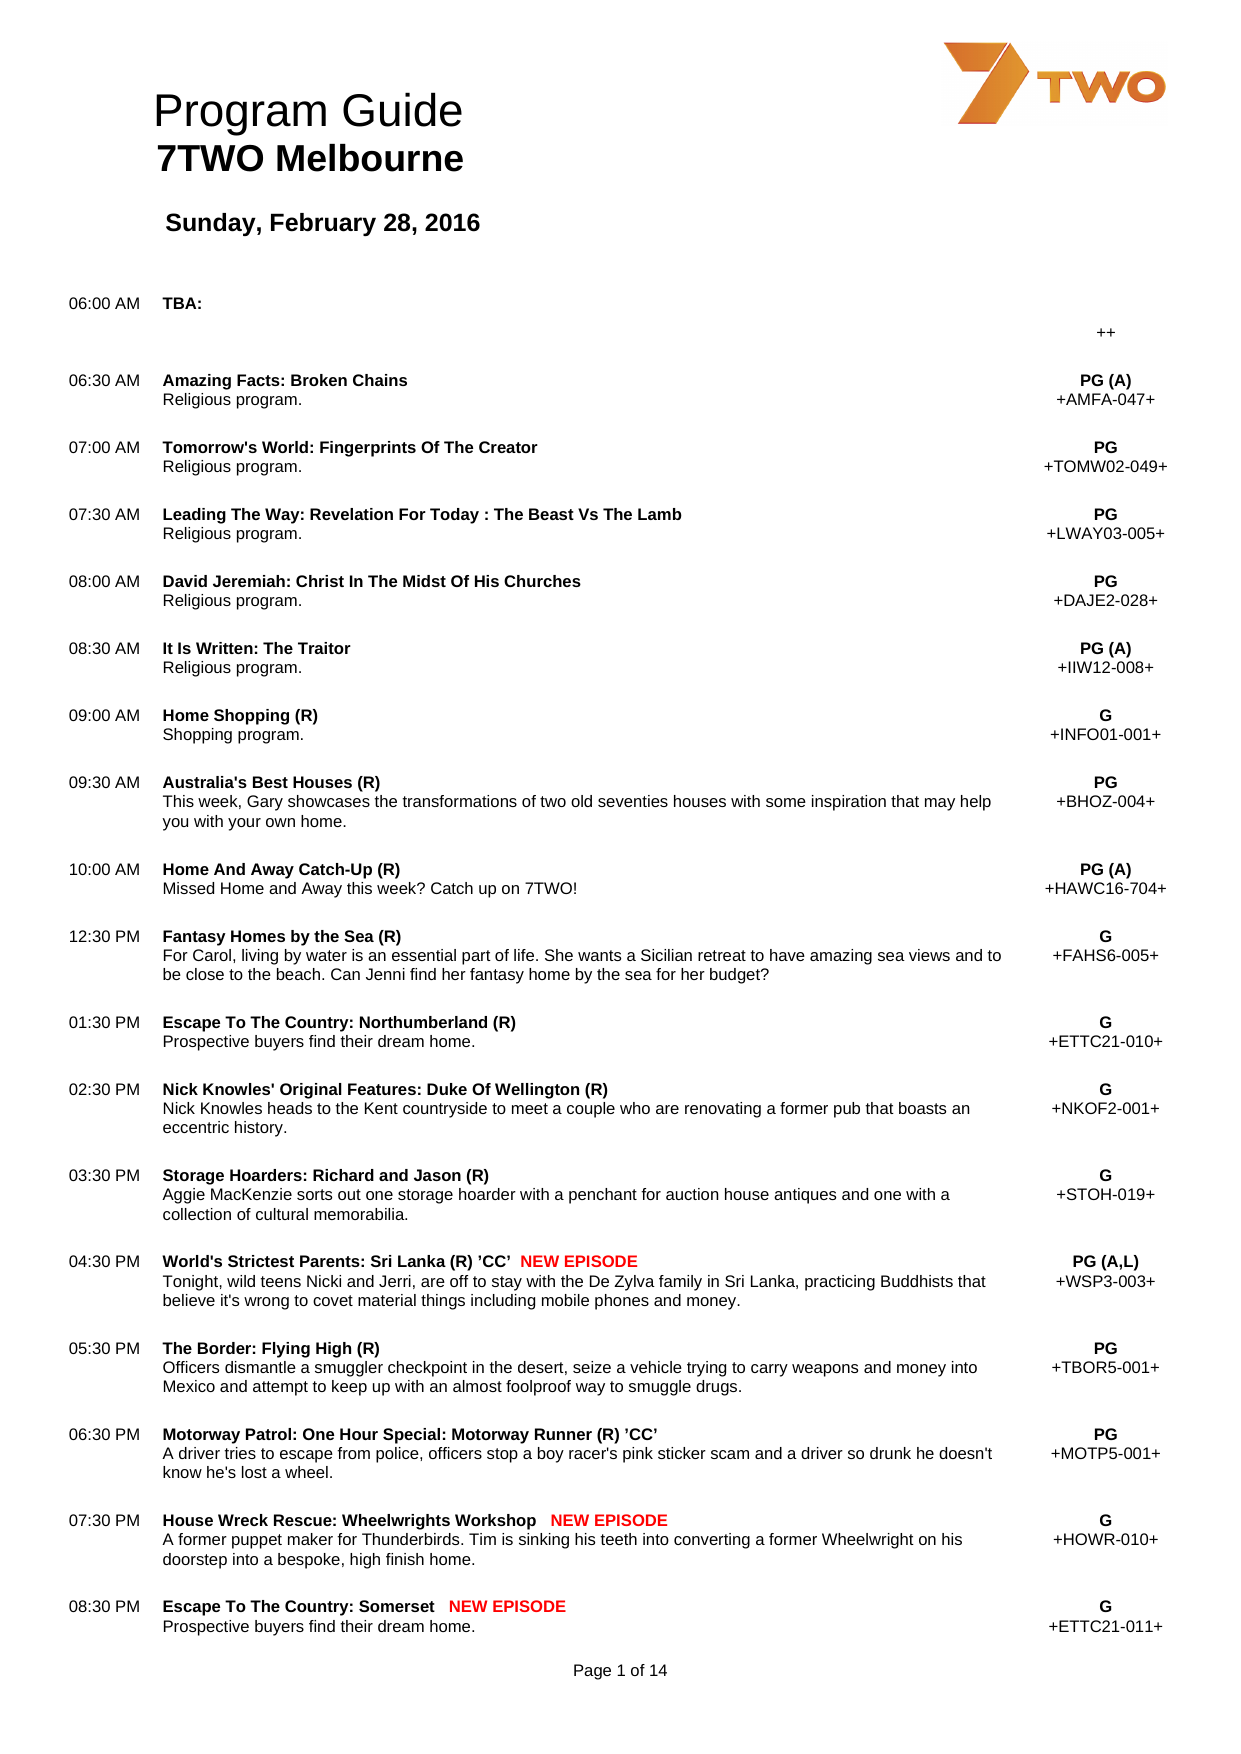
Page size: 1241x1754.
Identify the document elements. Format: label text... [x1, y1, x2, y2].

table_header ++ [1022, 294, 1189, 342]
table_header It Is Written: The Traitor Religious program. [151, 639, 1022, 677]
table_header G +FAHS6-005+ [1022, 926, 1189, 984]
table_header PG +LWAY03-005+ [1022, 505, 1189, 543]
table_header PG +BHOZ-004+ [1022, 773, 1189, 831]
table_header PG +TBOR5-001+ [1022, 1339, 1189, 1396]
table_header 12:30 PM [51, 926, 151, 984]
table_header G +NKOF2-001+ [1022, 1080, 1189, 1137]
table_header PG (A) +HAWC16-704+ [1022, 859, 1189, 898]
table_header Nick Knowles' Original Features: Duke Of Wellington (R) Nick Knowles heads to the Kent countryside to meet a couple who are renovating a former pub that boasts an eccentric history. [151, 1080, 1022, 1137]
table_header 07:30 PM [51, 1511, 151, 1568]
table_header TBA: [151, 294, 1022, 342]
table_header G +HOWR-010+ [1022, 1511, 1189, 1568]
table_header The Border: Flying High (R) Officers dismantle a smuggler checkpoint in the desert, seize a vehicle trying to carry weapons and money into Mexico and attempt to keep up with an almost foolproof way to smuggle drugs. [151, 1339, 1022, 1396]
table_header G +INFO01-001+ [1022, 706, 1189, 744]
table_header House Wreck Rescue: Wheelwrights Workshop NEW EPISODE A former puppet maker for Thunderbirds. Tim is sinking his teeth into converting a former Wheelwright on his doorstep into a bespoke, high finish home. [151, 1511, 1022, 1568]
table_header PG (A) +AMFA-047+ [1022, 371, 1189, 409]
table_header PG (A) +IIW12-008+ [1022, 639, 1189, 677]
table_header 08:00 AM [51, 572, 151, 610]
table_header Escape To The Country: Somerset NEW EPISODE Prospective buyers find their dream home. [151, 1597, 1022, 1636]
table_header PG +TOMW02-049+ [1022, 438, 1189, 476]
table_header G +ETTC21-010+ [1022, 1013, 1189, 1051]
table_header PG (A,L) +WSP3-003+ [1022, 1252, 1189, 1310]
table_header 06:00 AM [51, 294, 151, 342]
table_header Leading The Way: Revelation For Today : The Beast Vs The Lamb Religious program. [151, 505, 1022, 543]
table_header Storage Hoarders: Richard and Jason (R) Aggie MacKenzie sorts out one storage hoarder with a penchant for auction house antiques and one with a collection of cultural memorabilia. [151, 1166, 1022, 1223]
table_header PG +DAJE2-028+ [1022, 572, 1189, 610]
table_header 06:30 AM [51, 371, 151, 409]
table_header 09:00 AM [51, 706, 151, 744]
table_header Australia's Best Houses (R) This week, Gary showcases the transformations of two old seventies houses with some inspiration that may help you with your own home. [151, 773, 1022, 831]
table_header PG +MOTP5-001+ [1022, 1425, 1189, 1482]
text Sunday, February 28, 2016 [62, 208, 1178, 236]
table_header Tomorrow's World: Fingerprints Of The Creator Religious program. [151, 438, 1022, 476]
table_header 08:30 AM [51, 639, 151, 677]
table_header G +ETTC21-011+ [1022, 1597, 1189, 1636]
table_header 10:00 AM [51, 859, 151, 898]
table_header World's Strictest Parents: Sri Lanka (R) ’CC’ NEW EPISODE Tonight, wild teens Nicki and Jerri, are off to stay with the De Zylva family in Sri Lanka, practicing Buddhists that believe it's wrong to covet material things including mobile phones and money. [151, 1252, 1022, 1310]
table_header 04:30 PM [51, 1252, 151, 1310]
table_header Home Shopping (R) Shopping program. [151, 706, 1022, 744]
table_header 07:00 AM [51, 438, 151, 476]
table_header Escape To The Country: Northumberland (R) Prospective buyers find their dream home. [151, 1013, 1022, 1051]
table_header Amazing Facts: Broken Chains Religious program. [151, 371, 1022, 409]
table_header Home And Away Catch-Up (R) Missed Home and Away this week? Catch up on 7TWO! [151, 859, 1022, 898]
table_header 05:30 PM [51, 1339, 151, 1396]
table_header David Jeremiah: Christ In The Midst Of His Churches Religious program. [151, 572, 1022, 610]
table_header Fantasy Homes by the Sea (R) For Carol, living by water is an essential part of life. She wants a Sicilian retreat to have amazing sea views and to be close to the beach. Can Jenni find her fantasy home by the sea for her budget? [151, 926, 1022, 984]
picture [941, 41, 1168, 126]
table_header 08:30 PM [51, 1597, 151, 1636]
table_header 07:30 AM [51, 505, 151, 543]
table_header 09:30 AM [51, 773, 151, 831]
table_header G +STOH-019+ [1022, 1166, 1189, 1223]
table_header 01:30 PM [51, 1013, 151, 1051]
table_header 03:30 PM [51, 1166, 151, 1223]
table_header 06:30 PM [51, 1425, 151, 1482]
table_header 02:30 PM [51, 1080, 151, 1137]
